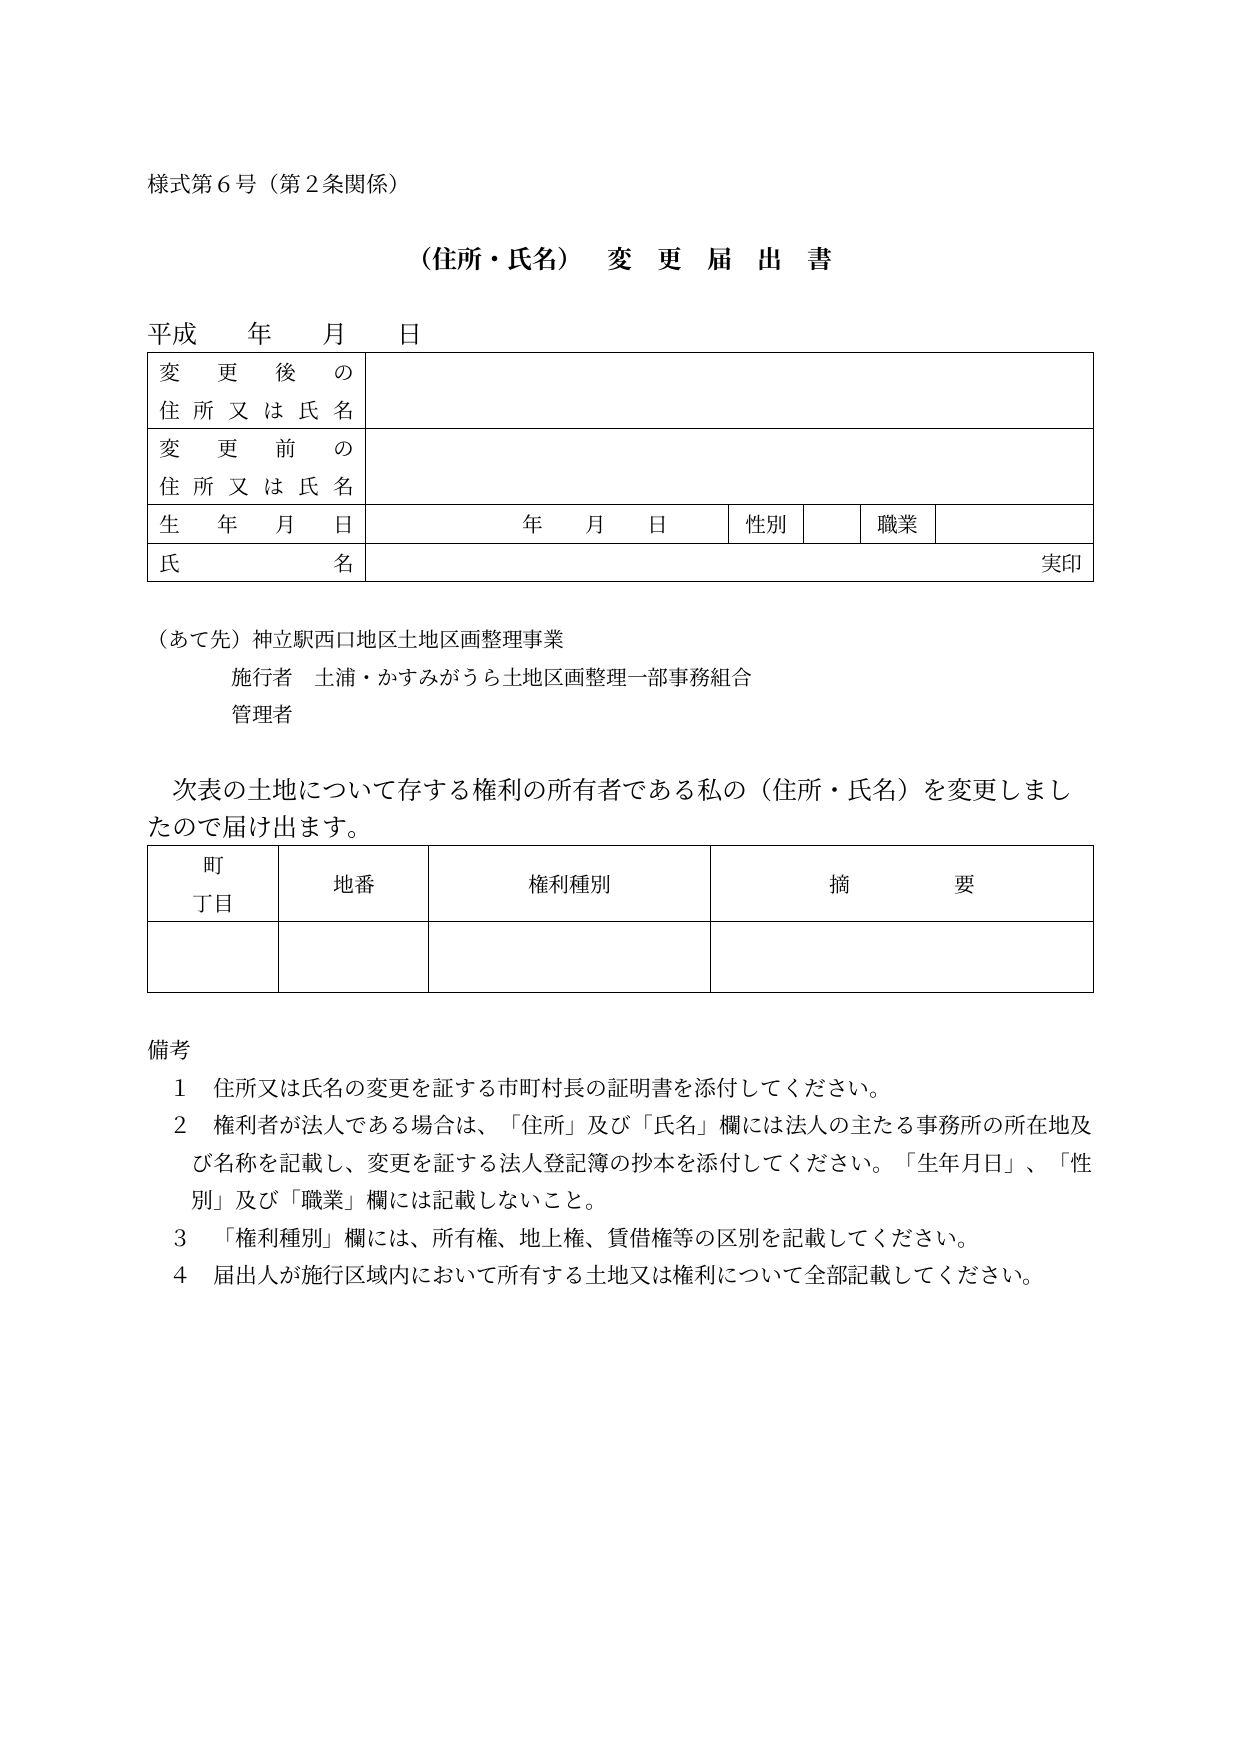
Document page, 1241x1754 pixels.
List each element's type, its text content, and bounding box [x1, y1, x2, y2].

table_header [366, 353, 1093, 428]
table_header 町 丁目 [148, 846, 278, 921]
text 管理者 [148, 695, 1092, 732]
table_cell 年 月 日 [366, 505, 728, 543]
table_cell [711, 922, 1093, 992]
table_cell 実印 [366, 544, 1093, 581]
table_cell 氏名 [148, 544, 365, 581]
table_cell [148, 922, 278, 992]
table_header 権利種別 [429, 846, 710, 921]
text 次表の土地について存する権利の所有者である私の（住所・氏名）を変更しましたので届け出ます。 [148, 770, 1092, 845]
text （あて先）神立駅西口地区土地区画整理事業 [148, 620, 1092, 657]
table_cell 生年月日 [148, 505, 365, 543]
table_cell [429, 922, 710, 992]
table_cell [804, 505, 860, 543]
table_cell [279, 922, 428, 992]
table_header 摘 要 [711, 846, 1093, 921]
table_cell 変更前の 住所又は氏名 [148, 429, 365, 504]
text 様式第６号（第２条関係） [148, 164, 1092, 202]
table_cell [936, 505, 1093, 543]
text １ 住所又は氏名の変更を証する市町村長の証明書を添付してください。 [148, 1068, 1092, 1105]
text ３ 「権利種別」欄には、所有権、地上権、賃借権等の区別を記載してください。 [148, 1218, 1092, 1255]
text ２ 権利者が法人である場合は、「住所」及び「氏名」欄には法人の主たる事務所の所在地及び名称を記載し、変更を証する法人登記簿の抄本を添付してください。「生年月日」、「性別」及び「職業」欄には記載しないこと。 [169, 1105, 1092, 1218]
text 備考 [148, 1030, 1092, 1068]
text （住所・氏名） 変 更 届 出 書 [148, 239, 1092, 277]
table_header 地番 [279, 846, 428, 921]
table_cell 性別 [729, 505, 803, 543]
text 施行者 土浦・かすみがうら土地区画整理一部事務組合 [148, 657, 1092, 695]
table_header 変更後の 住所又は氏名 [148, 353, 365, 428]
text 平成 年 月 日 [148, 314, 1092, 352]
table_cell 職業 [861, 505, 935, 543]
text ４ 届出人が施行区域内において所有する土地又は権利について全部記載してください。 [148, 1255, 1092, 1293]
table_cell [366, 429, 1093, 504]
